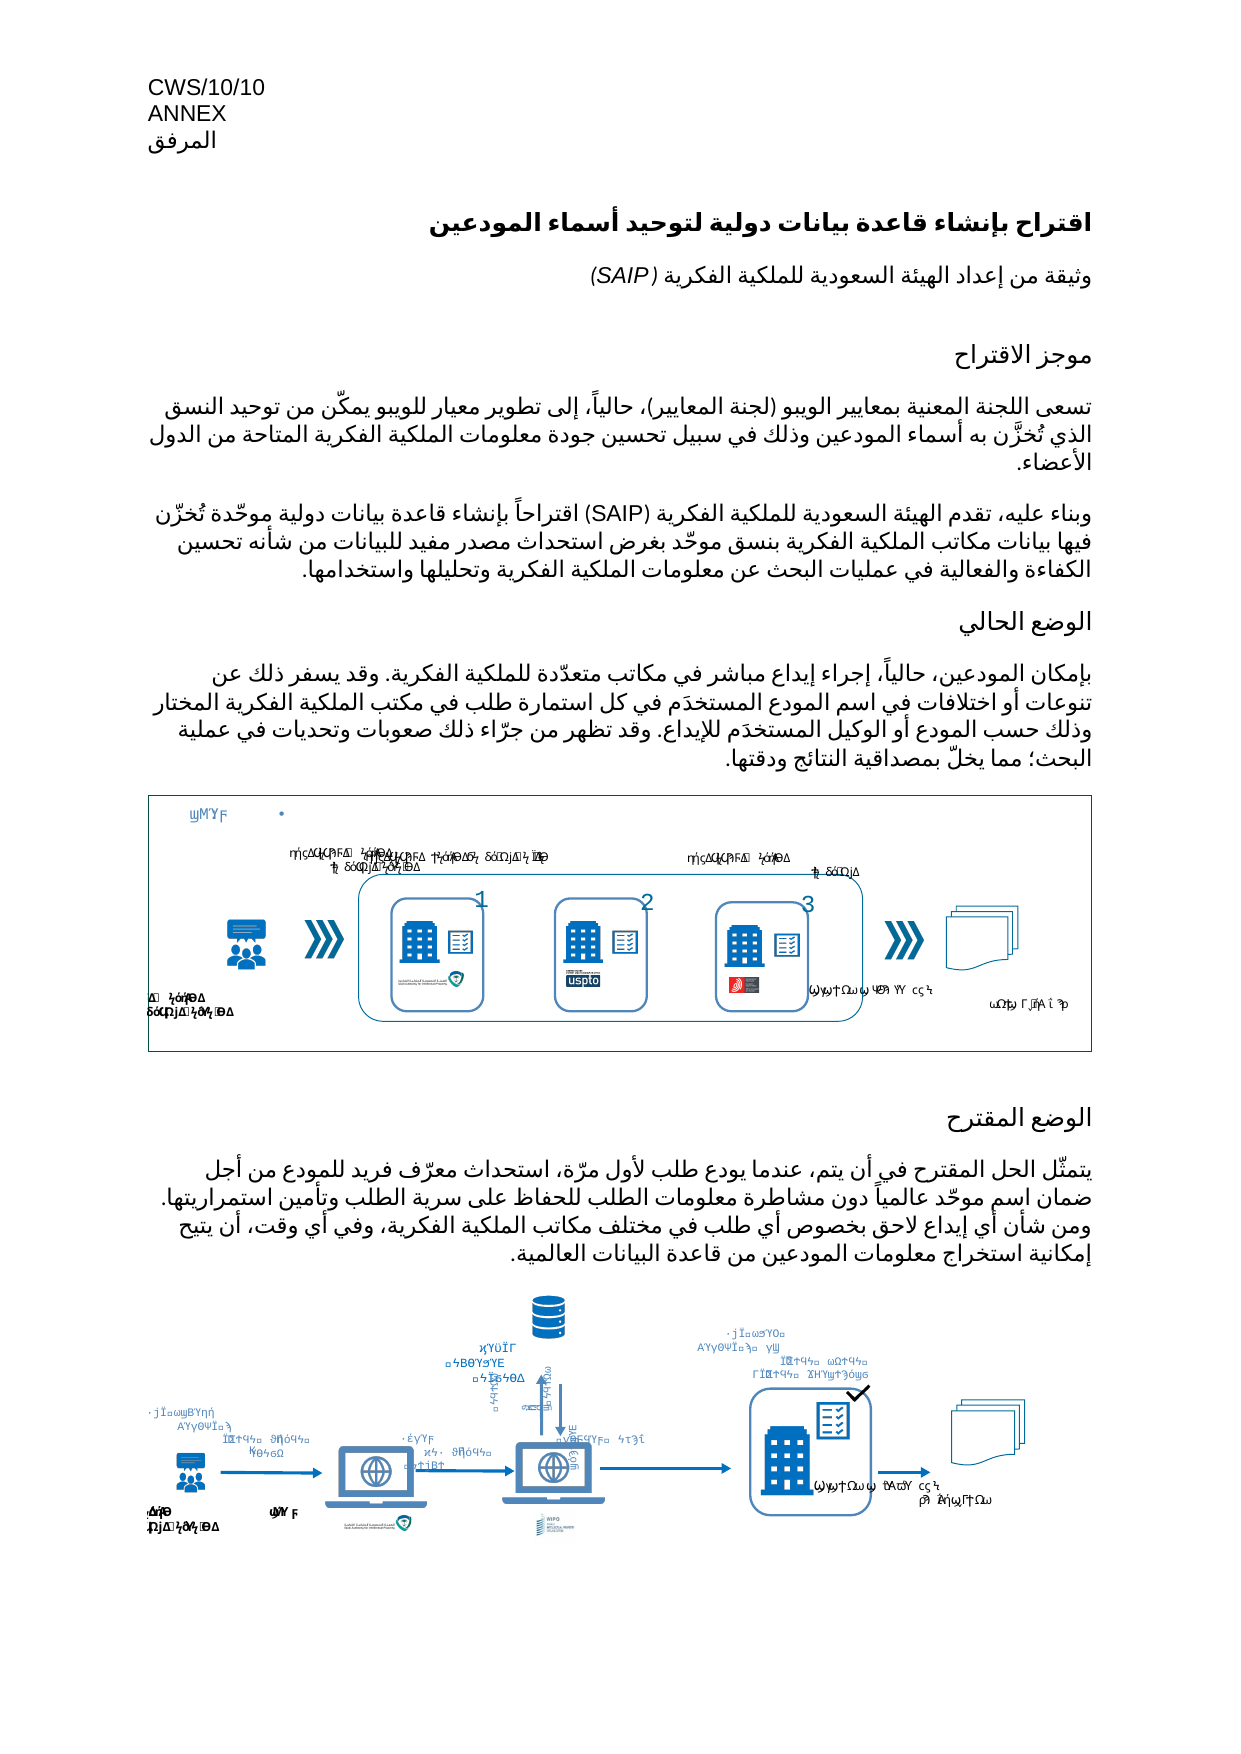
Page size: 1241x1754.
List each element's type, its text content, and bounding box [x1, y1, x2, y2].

text بإمكان المودعين، حالياً، إجراء إيداع مباشر في مكاتب متعدّدة للملكية الفكرية. وقد يسفر ذلك عن تنوعات أو اختلافات في اسم المودع المستخدَم في كل استمارة طلب في مكتب الملكية الفكرية المختار وذلك حسب المودع أو الوكيل المستخدَم للإيداع. وقد تظهر من جرّاء ذلك صعوبات وتحديات في عملية البحث؛ مما يخلّ بمصداقية النتائج ودقتها. [148, 659, 1092, 772]
subtitle الوضع المقترح [148, 1102, 1092, 1133]
text وبناء عليه، تقدم الهيئة السعودية للملكية الفكرية (SAIP) اقتراحاً بإنشاء قاعدة بيانات دولية موحّدة تُخزّن فيها بيانات مكاتب الملكية الفكرية بنسق موحّد بغرض استحداث مصدر مفيد للبيانات من شأنه تحسين الكفاءة والفعالية في عمليات البحث عن معلومات الملكية الفكرية وتحليلها واستخدامها. [148, 499, 1092, 583]
text يتمثّل الحل المقترح في أن يتم، عندما يودع طلب لأول مرّة، استحداث معرّف فريد للمودع من أجل ضمان اسم موحّد عالمياً دون مشاطرة معلومات الطلب للحفاظ على سرية الطلب وتأمين استمراريتها. ومن شأن أي إيداع لاحق بخصوص أي طلب في مختلف مكاتب الملكية الفكرية، وفي أي وقت، أن يتيح إمكانية استخراج معلومات المودعين من قاعدة البيانات العالمية. [148, 1156, 1092, 1268]
subtitle الوضع الحالي [148, 606, 1092, 637]
text وثيقة من إعداد الهيئة السعودية للملكية الفكرية (SAIP) [148, 261, 1092, 289]
subtitle موجز الاقتراح [148, 339, 1092, 369]
subtitle اقتراح بإنشاء قاعدة بيانات دولية لتوحيد أسماء المودعين [148, 207, 1092, 238]
text تسعى اللجنة المعنية بمعايير الويبو (لجنة المعايير)، حالياً، إلى تطوير معيار للويبو يمكّن من توحيد النسق الذي تُخزَّن به أسماء المودعين وذلك في سبيل تحسين جودة معلومات الملكية الفكرية المتاحة من الدول الأعضاء. [148, 392, 1092, 476]
